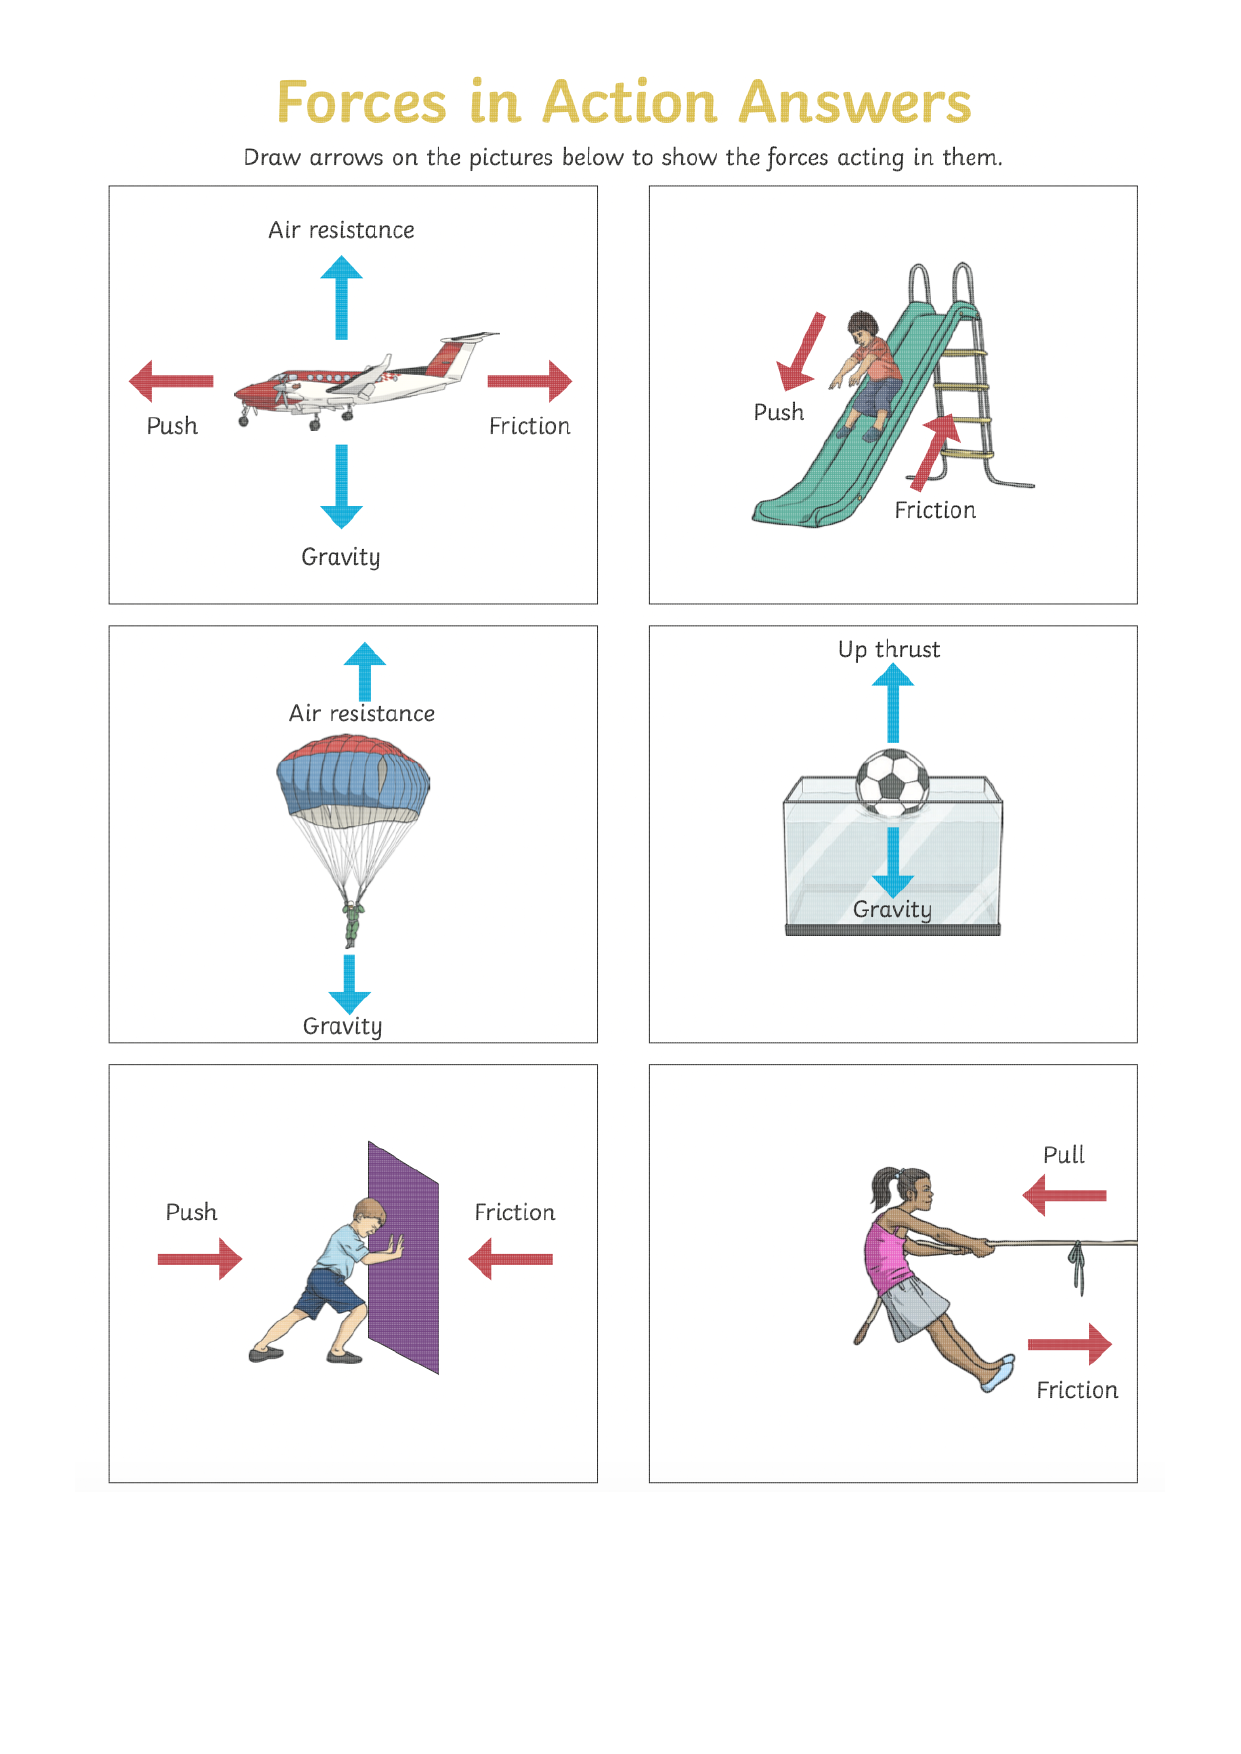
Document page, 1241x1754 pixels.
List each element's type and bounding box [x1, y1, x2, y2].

picture [75, 75, 1166, 1492]
